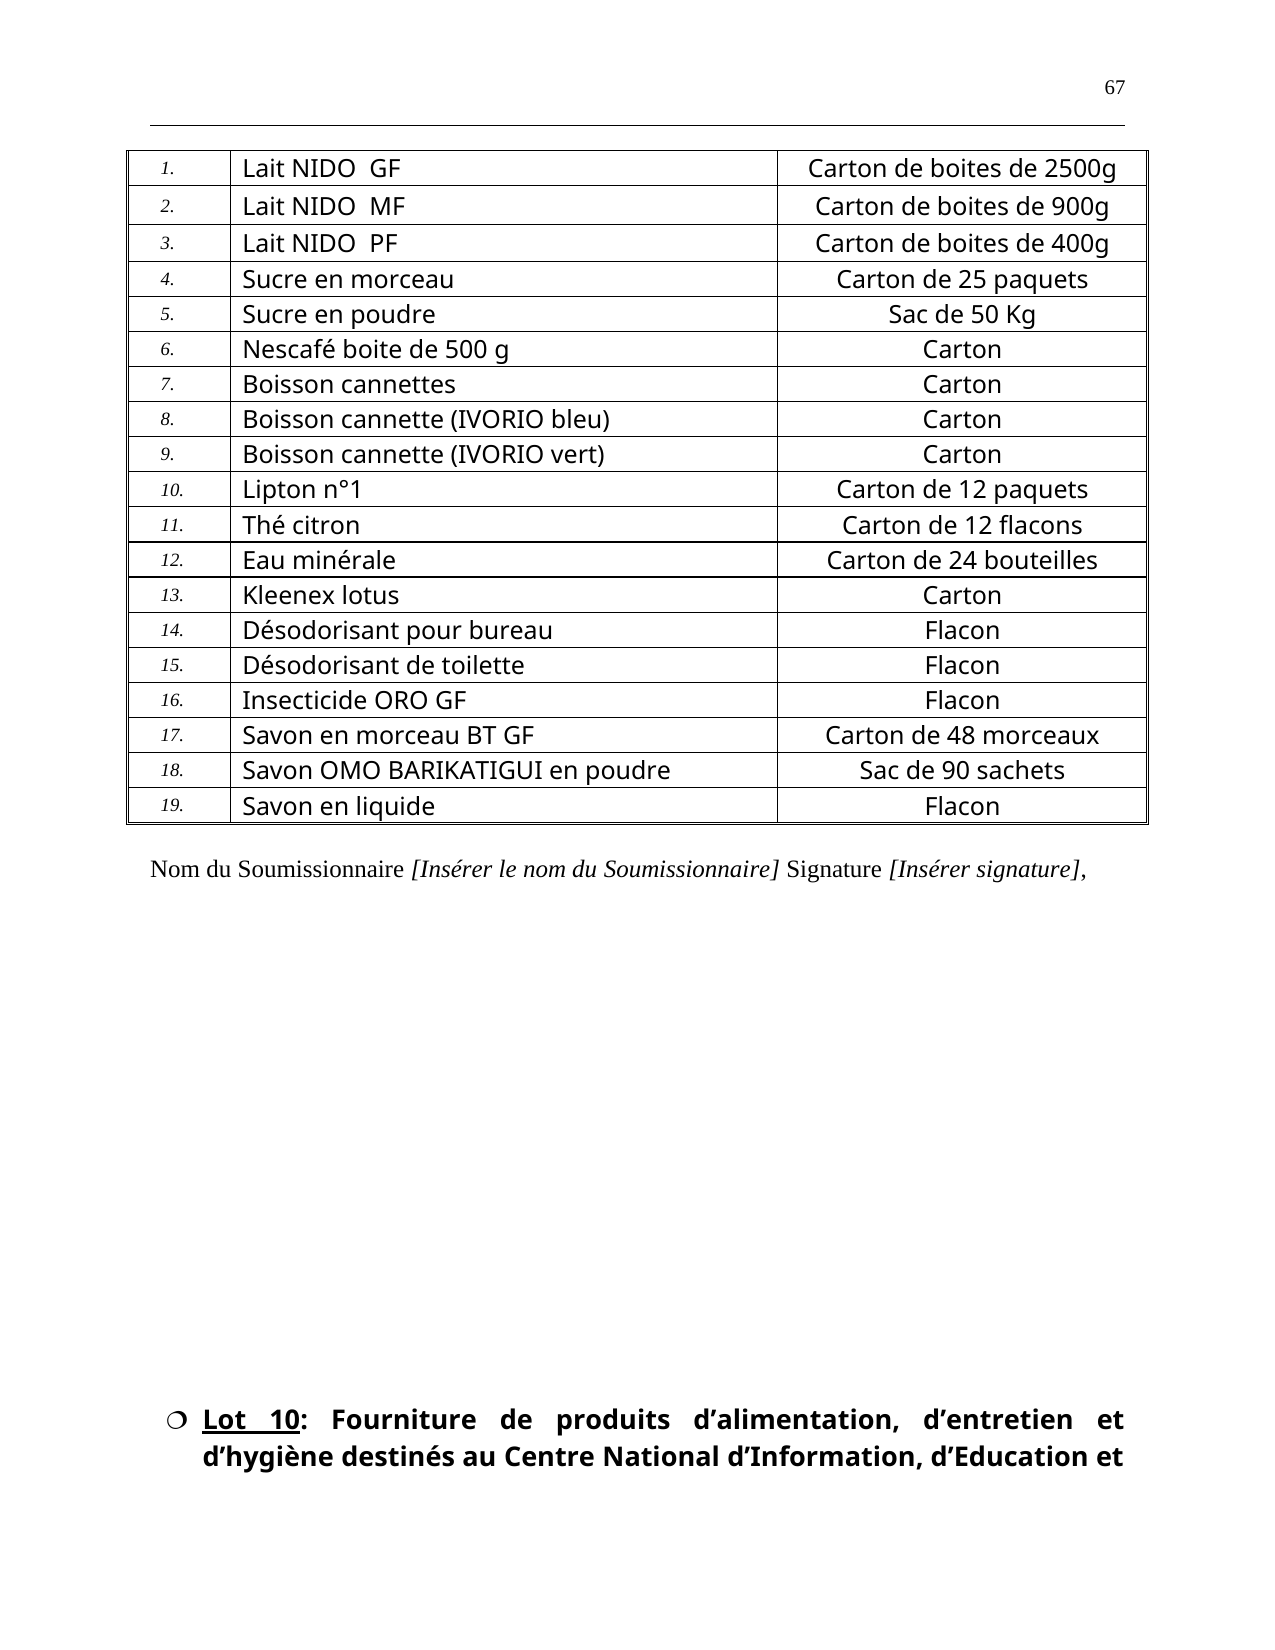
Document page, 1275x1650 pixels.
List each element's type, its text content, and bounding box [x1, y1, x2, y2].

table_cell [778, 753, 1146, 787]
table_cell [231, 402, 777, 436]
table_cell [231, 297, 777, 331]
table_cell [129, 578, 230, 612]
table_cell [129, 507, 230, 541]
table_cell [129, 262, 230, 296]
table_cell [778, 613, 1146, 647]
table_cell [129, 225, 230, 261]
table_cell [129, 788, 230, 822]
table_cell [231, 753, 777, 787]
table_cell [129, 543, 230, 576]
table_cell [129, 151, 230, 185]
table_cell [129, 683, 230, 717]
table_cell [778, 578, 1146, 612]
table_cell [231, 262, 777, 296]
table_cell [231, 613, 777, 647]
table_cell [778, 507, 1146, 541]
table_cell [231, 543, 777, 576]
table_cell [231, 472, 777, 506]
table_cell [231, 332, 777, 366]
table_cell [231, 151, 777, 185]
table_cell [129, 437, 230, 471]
text Nom du Soumissionnaire [Insérer le nom du Soumissionnaire] Signature [Insérer signature], [150, 854, 1125, 883]
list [165, 1400, 1125, 1474]
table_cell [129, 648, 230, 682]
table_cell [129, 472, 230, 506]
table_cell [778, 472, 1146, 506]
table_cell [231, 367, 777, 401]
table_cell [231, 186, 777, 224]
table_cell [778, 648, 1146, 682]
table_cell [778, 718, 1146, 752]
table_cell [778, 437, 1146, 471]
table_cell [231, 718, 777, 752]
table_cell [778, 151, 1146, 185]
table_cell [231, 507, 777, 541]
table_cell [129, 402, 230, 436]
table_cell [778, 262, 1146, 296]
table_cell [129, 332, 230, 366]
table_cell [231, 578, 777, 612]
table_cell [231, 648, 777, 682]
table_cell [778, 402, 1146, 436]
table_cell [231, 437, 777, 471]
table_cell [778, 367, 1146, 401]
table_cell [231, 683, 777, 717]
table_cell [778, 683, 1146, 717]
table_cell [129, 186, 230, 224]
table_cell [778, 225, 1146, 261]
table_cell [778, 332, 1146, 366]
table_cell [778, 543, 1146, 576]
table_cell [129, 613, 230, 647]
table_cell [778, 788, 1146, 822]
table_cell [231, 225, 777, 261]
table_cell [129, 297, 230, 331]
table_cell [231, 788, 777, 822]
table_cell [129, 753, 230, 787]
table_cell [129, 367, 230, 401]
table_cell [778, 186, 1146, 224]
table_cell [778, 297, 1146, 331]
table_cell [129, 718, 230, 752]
